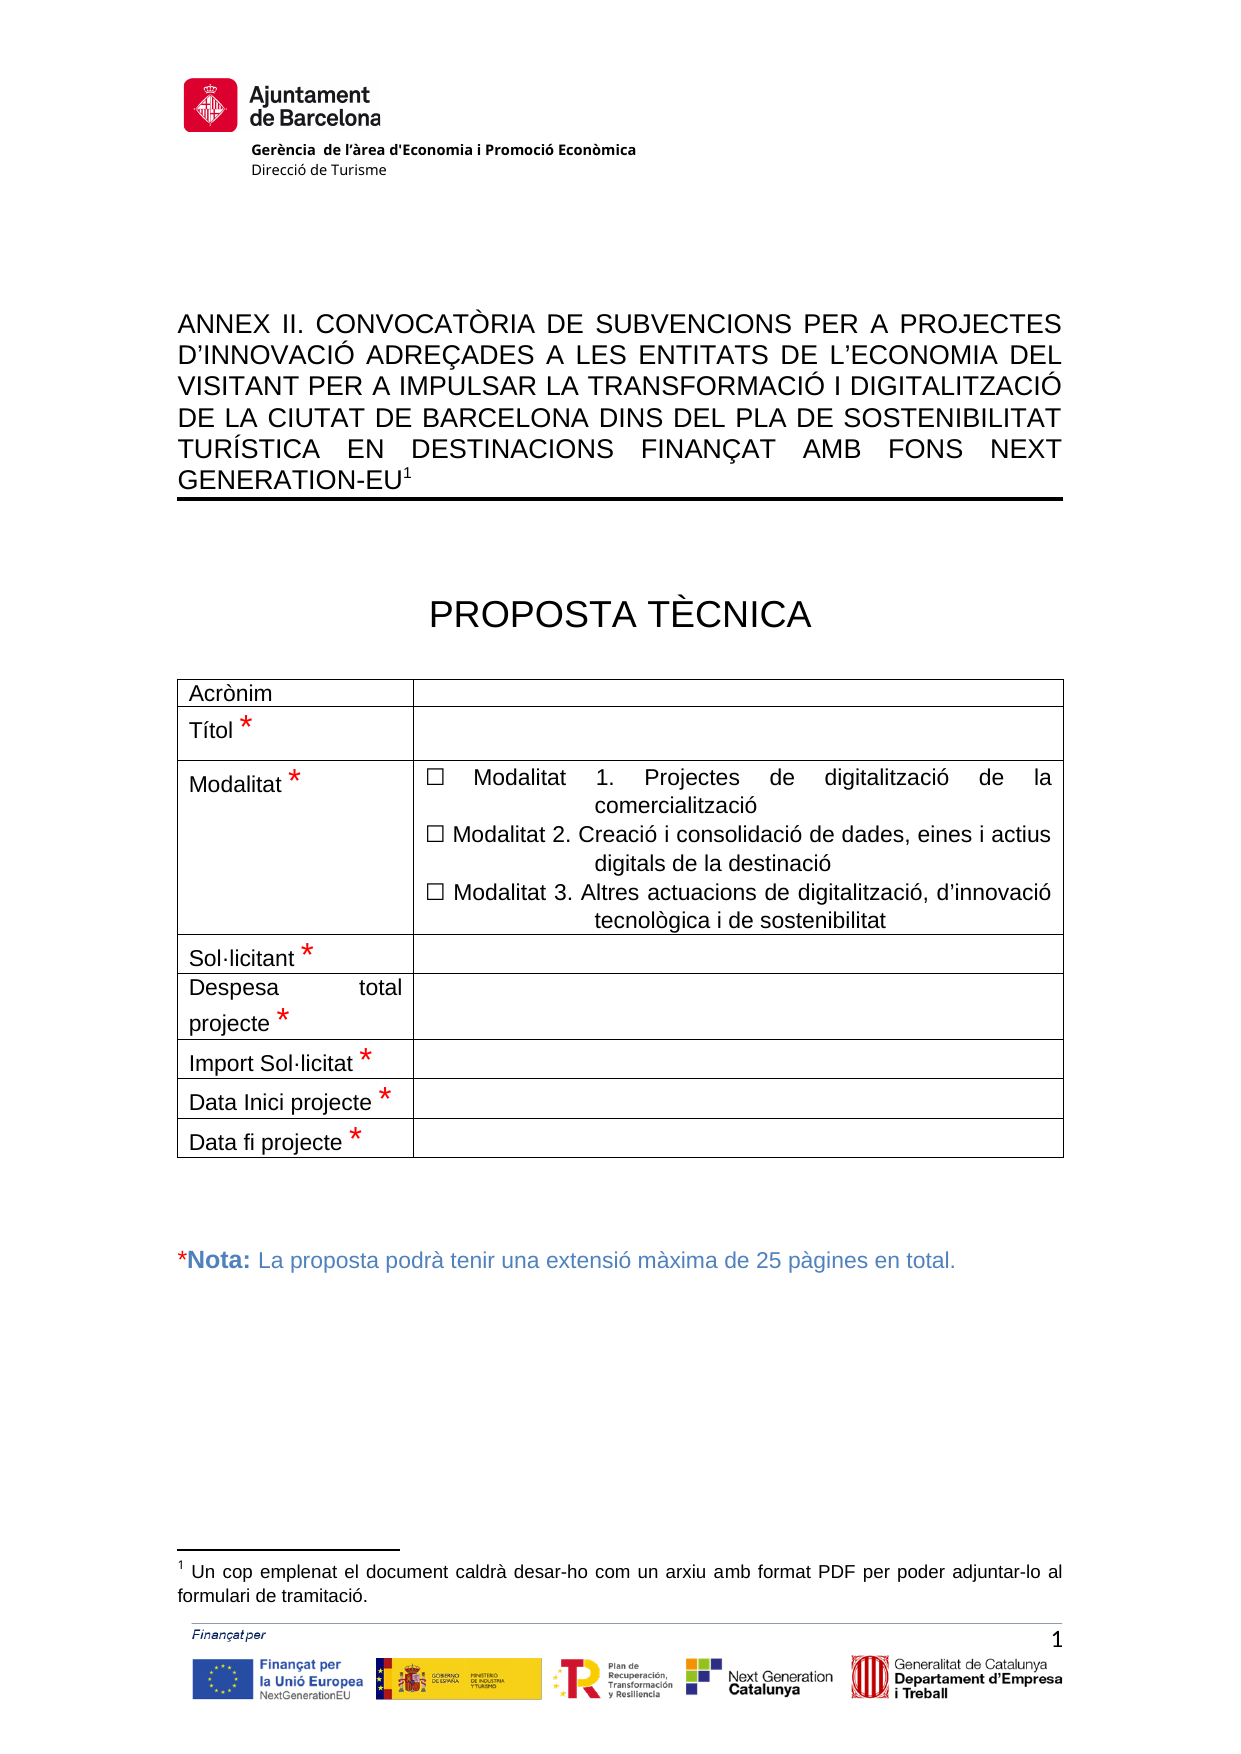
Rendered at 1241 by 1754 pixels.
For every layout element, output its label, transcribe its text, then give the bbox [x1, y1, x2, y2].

text ANNEX II. CONVOCATÒRIA DE SUBVENCIONS PER A PROJECTES D’INNOVACIÓ ADREÇADES A LES ENTITATS DE L’ECONOMIA DEL VISITANT PER A IMPULSAR LA TRANSFORMACIÓ I DIGITALITZACIÓ DE LA CIUTAT DE BARCELONA DINS DEL PLA DE SOSTENIBILITAT TURÍSTICA EN DESTINACIONS FINANÇAT AMB FONS NEXT GENERATION-EU [177, 308, 1063, 497]
picture [183, 78, 380, 132]
table_header Acrònim [178, 680, 413, 706]
table_cell [414, 1119, 1063, 1157]
table_cell Data Inici projecte * [178, 1079, 413, 1118]
table_cell Títol * [178, 707, 413, 760]
table_cell [414, 1040, 1063, 1078]
table_cell Sol·licitant * [178, 935, 413, 973]
table_header [414, 680, 1063, 706]
table_cell [414, 974, 1063, 1039]
picture [183, 1621, 1064, 1702]
table_cell [414, 1079, 1063, 1118]
table_cell Despesa total projecte * [178, 974, 413, 1039]
table_cell Data fi projecte * [178, 1119, 413, 1157]
text PROPOSTA TÈCNICA [177, 592, 1063, 635]
table_cell [414, 707, 1063, 760]
text *Nota: La proposta podrà tenir una extensió màxima de 25 pàgines en total. [177, 1244, 1063, 1273]
table_cell Import Sol·licitat * [178, 1040, 413, 1078]
table_cell Modalitat * [178, 761, 413, 933]
table_cell [414, 935, 1063, 973]
table_cell Modalitat 1. Projectes de digitalització de la comercialització Modalitat 2. Creació i consolidació de dades, eines i actius digitals de la destinació Modalitat 3. Altres actuacions de digitalització, d’innovació tecnològica i de sostenibilitat [414, 761, 1063, 933]
